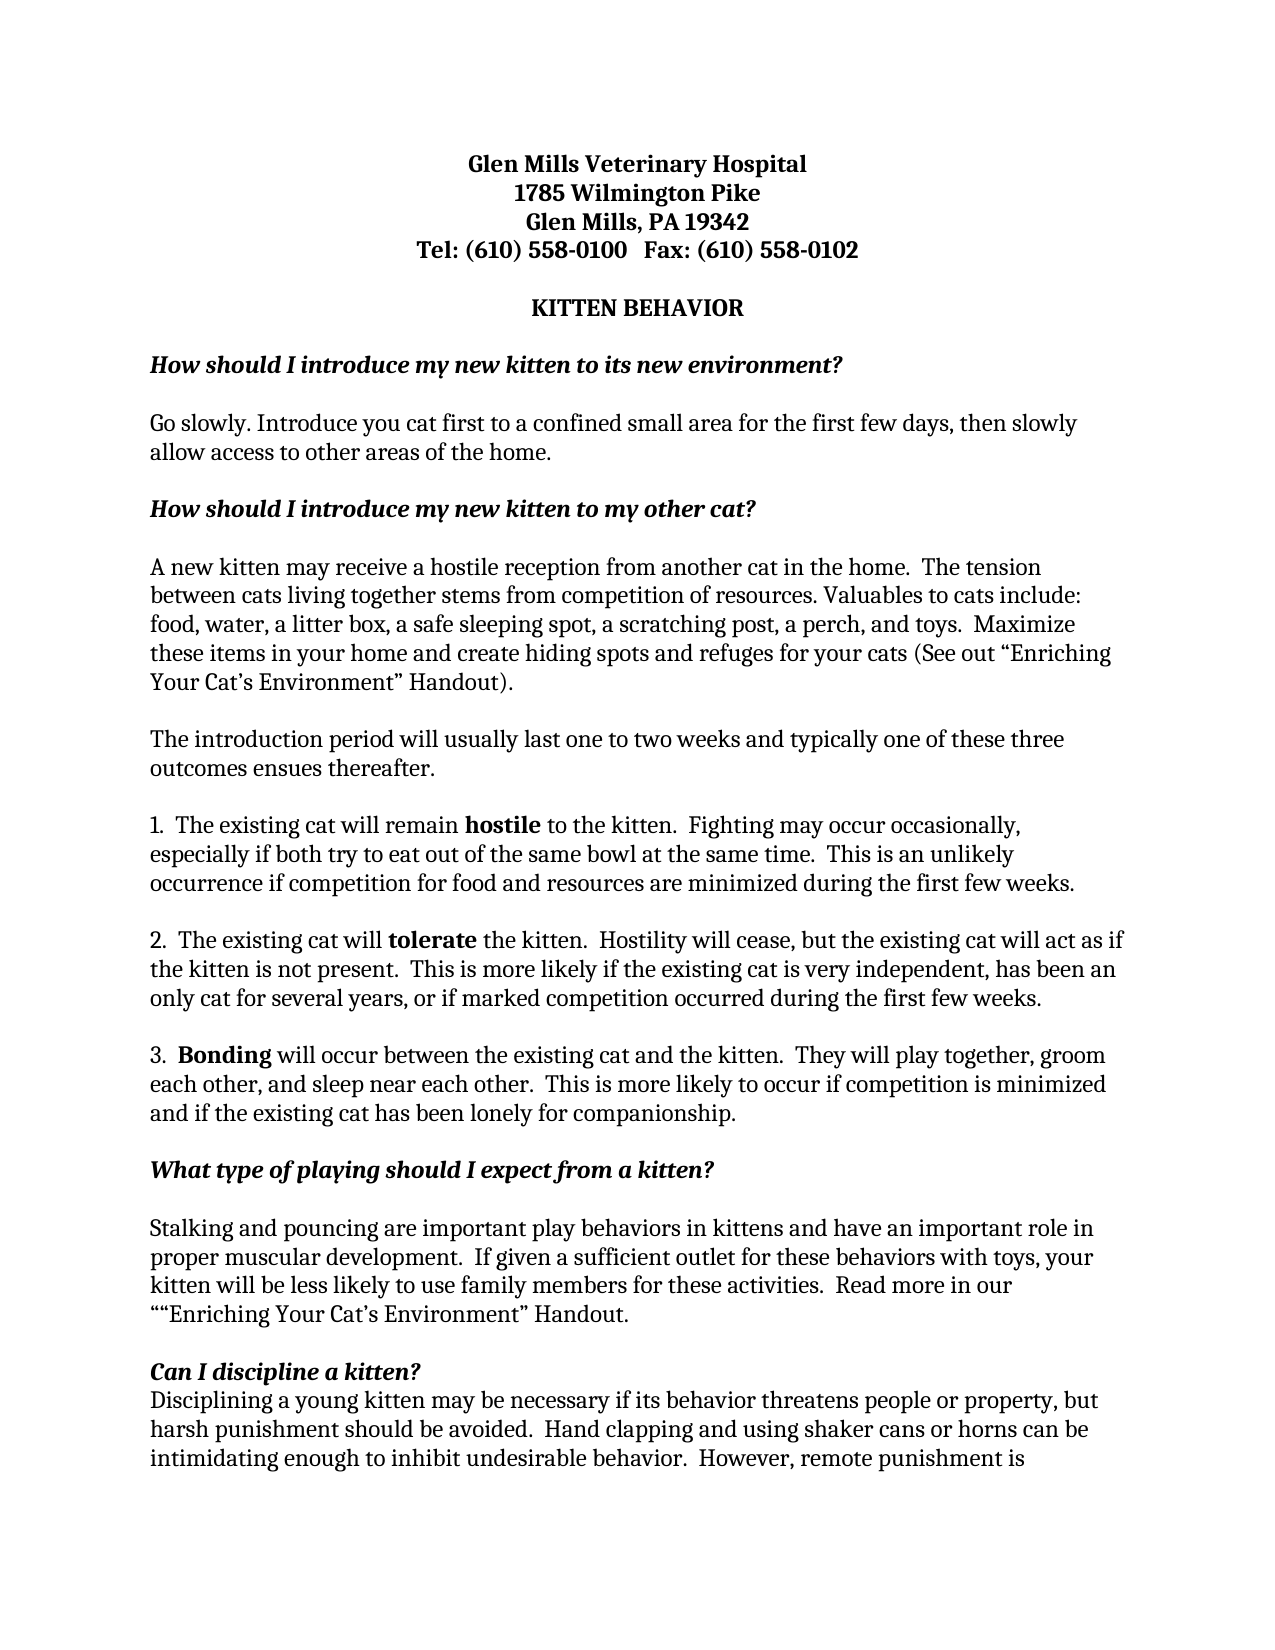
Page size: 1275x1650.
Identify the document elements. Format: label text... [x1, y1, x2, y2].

text KITTEN BEHAVIOR [150, 294, 1125, 322]
text 2. The existing cat will tolerate the kitten. Hostility will cease, but the existing cat will act as if the kitten is not present. This is more likely if the existing cat is very independent, has been an only cat for several years, or if marked competition occurred during the first few weeks. [150, 926, 1125, 1012]
text Go slowly. Introduce you cat first to a confined small area for the first few days, then slowly allow access to other areas of the home. [150, 409, 1125, 466]
text Glen Mills Veterinary Hospital [150, 150, 1125, 179]
text What type of playing should I expect from a kitten? [150, 1156, 1125, 1185]
text The introduction period will usually last one to two weeks and typically one of these three outcomes ensues thereafter. [150, 725, 1125, 782]
text Can I discipline a kitten? [150, 1357, 1125, 1386]
text 1. The existing cat will remain hostile to the kitten. Fighting may occur occasionally, especially if both try to eat out of the same bowl at the same time. This is an unlikely occurrence if competition for food and resources are minimized during the first few weeks. [150, 811, 1125, 897]
text 1785 Wilmington Pike [150, 179, 1125, 207]
text A new kitten may receive a hostile reception from another cat in the home. The tension between cats living together stems from competition of resources. Valuables to cats include: food, water, a litter box, a safe sleeping spot, a scratching post, a perch, and toys. Maximize these items in your home and create hiding spots and refuges for your cats (See out “Enriching Your Cat’s Environment” Handout). [150, 552, 1125, 696]
text Stalking and pouncing are important play behaviors in kittens and have an important role in proper muscular development. If given a sufficient outlet for these behaviors with toys, your kitten will be less likely to use family members for these activities. Read more in our ““Enriching Your Cat’s Environment” Handout. [150, 1214, 1125, 1329]
text How should I introduce my new kitten to its new environment? [150, 351, 1125, 380]
text Tel: (610) 558-0100 Fax: (610) 558-0102 [150, 236, 1125, 265]
text How should I introduce my new kitten to my other cat? [150, 495, 1125, 524]
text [150, 1386, 1125, 1472]
text 3. Bonding will occur between the existing cat and the kitten. They will play together, groom each other, and sleep near each other. This is more likely to occur if competition is minimized and if the existing cat has been lonely for companionship. [150, 1041, 1125, 1127]
text Glen Mills, PA 19342 [150, 207, 1125, 236]
